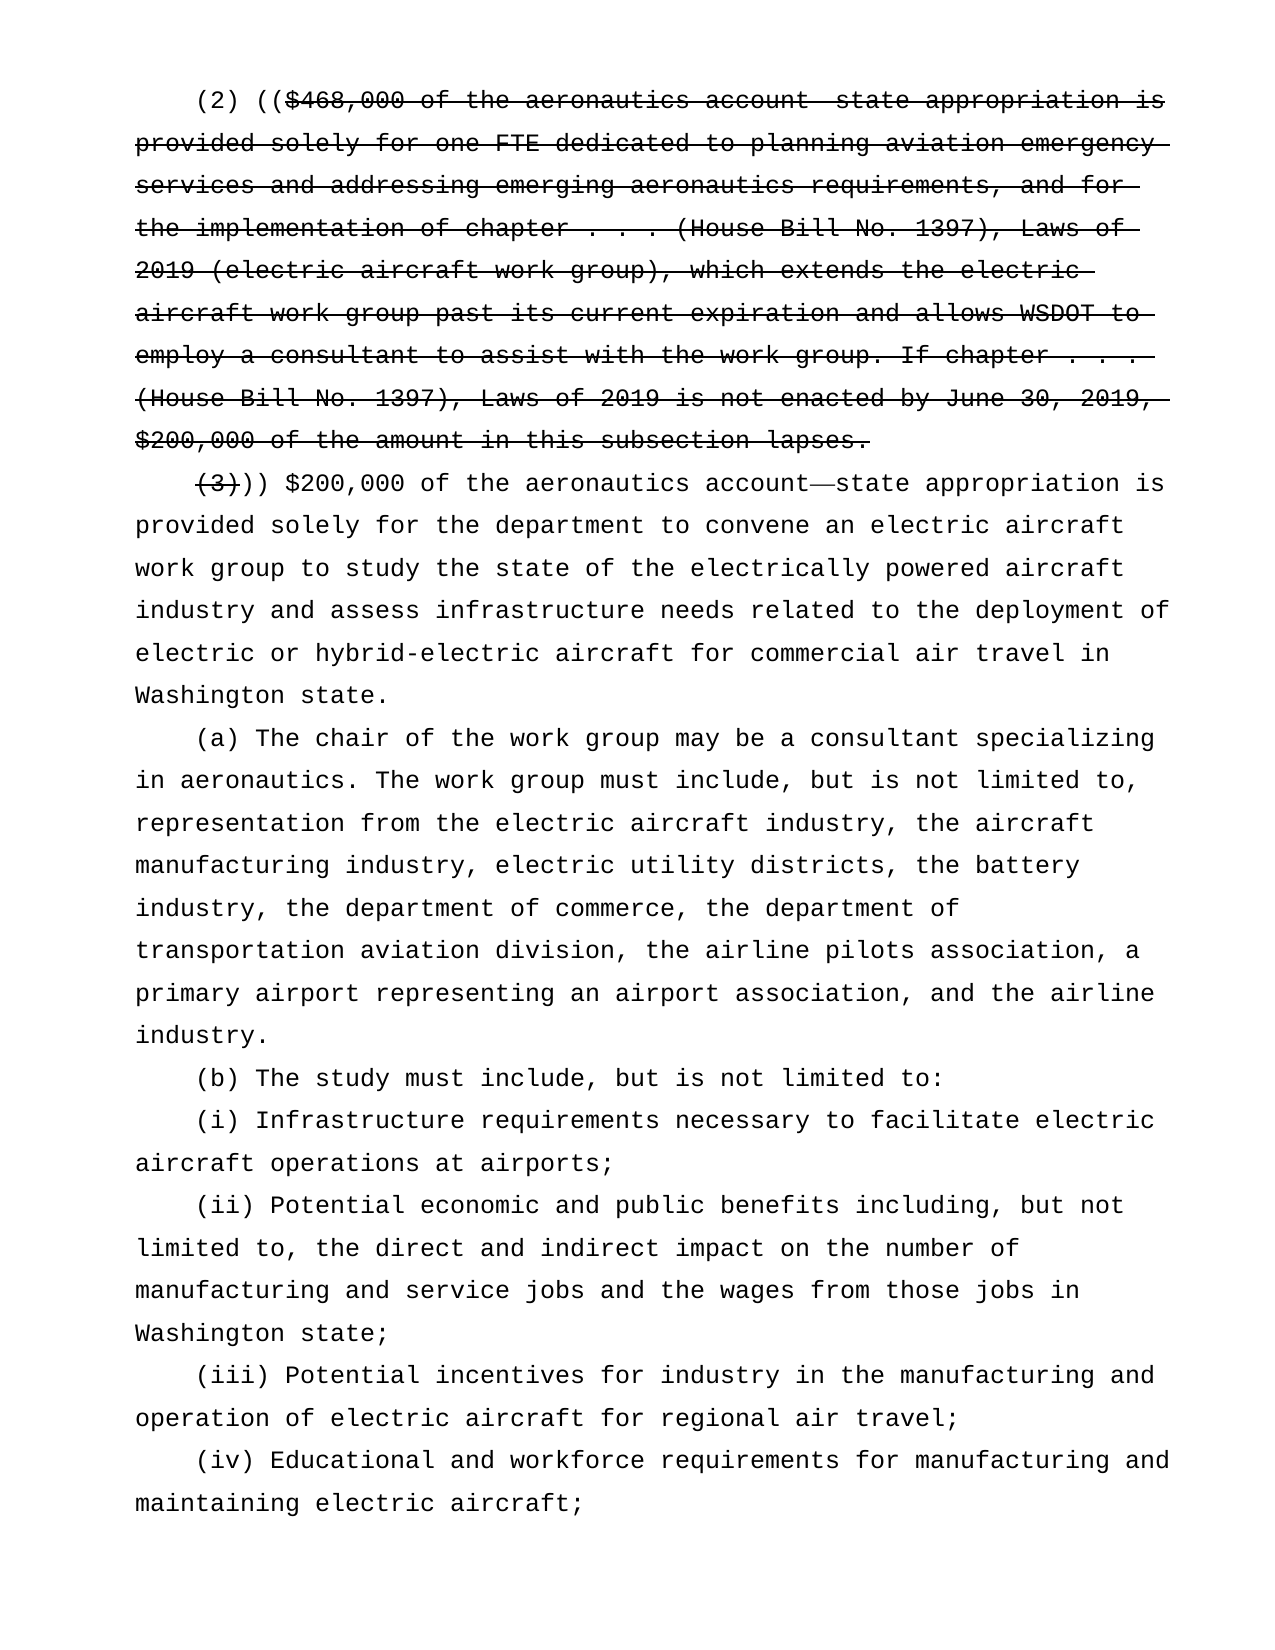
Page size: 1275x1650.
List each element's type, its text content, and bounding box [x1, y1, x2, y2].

text (i) Infrastructure requirements necessary to facilitate electric aircraft operations at airports; [135, 1095, 1170, 1180]
text (ii) Potential economic and public benefits including, but not limited to, the direct and indirect impact on the number of manufacturing and service jobs and the wages from those jobs in Washington state; [135, 1180, 1170, 1350]
text (iv) Educational and workforce requirements for manufacturing and maintaining electric aircraft; [135, 1435, 1170, 1520]
text (b) The study must include, but is not limited to: [135, 1052, 1170, 1095]
text (iii) Potential incentives for industry in the manufacturing and operation of electric aircraft for regional air travel; [135, 1350, 1170, 1435]
text (a) The chair of the work group may be a consultant specializing in aeronautics. The work group must include, but is not limited to, representation from the electric aircraft industry, the aircraft manufacturing industry, electric utility districts, the battery industry, the department of commerce, the department of transportation aviation division, the airline pilots association, a primary airport representing an airport association, and the airline industry. [135, 712, 1170, 1052]
text (3))) $200,000 of the aeronautics account—state appropriation is provided solely for the department to convene an electric aircraft work group to study the state of the electrically powered aircraft industry and assess infrastructure needs related to the deployment of electric or hybrid-electric aircraft for commercial air travel in Washington state. [135, 457, 1170, 712]
text (2) (($468,000 of the aeronautics account—state appropriation is provided solely for one FTE dedicated to planning aviation emergency services and addressing emerging aeronautics requirements, and for the implementation of chapter . . . (House Bill No. 1397), Laws of 2019 (electric aircraft work group), which extends the electric aircraft work group past its current expiration and allows WSDOT to employ a consultant to assist with the work group. If chapter . . . (House Bill No. 1397), Laws of 2019 is not enacted by June 30, 2019, $200,000 of the amount in this subsection lapses. [135, 146, 1170, 399]
text (2) (($468,000 of the aeronautics account—state appropriation is provided solely for one FTE dedicated to planning aviation emergency services and addressing emerging aeronautics requirements, and for the implementation of chapter . . . (House Bill No. 1397), Laws of 2019 (electric aircraft work group), which extends the electric aircraft work group past its current expiration and allows WSDOT to employ a consultant to assist with the work group. If chapter . . . (House Bill No. 1397), Laws of 2019 is not enacted by June 30, 2019, $200,000 of the amount in this subsection lapses. [135, 75, 1170, 144]
text (2) (($468,000 of the aeronautics account—state appropriation is provided solely for one FTE dedicated to planning aviation emergency services and addressing emerging aeronautics requirements, and for the implementation of chapter . . . (House Bill No. 1397), Laws of 2019 (electric aircraft work group), which extends the electric aircraft work group past its current expiration and allows WSDOT to employ a consultant to assist with the work group. If chapter . . . (House Bill No. 1397), Laws of 2019 is not enacted by June 30, 2019, $200,000 of the amount in this subsection lapses. [135, 401, 1170, 457]
